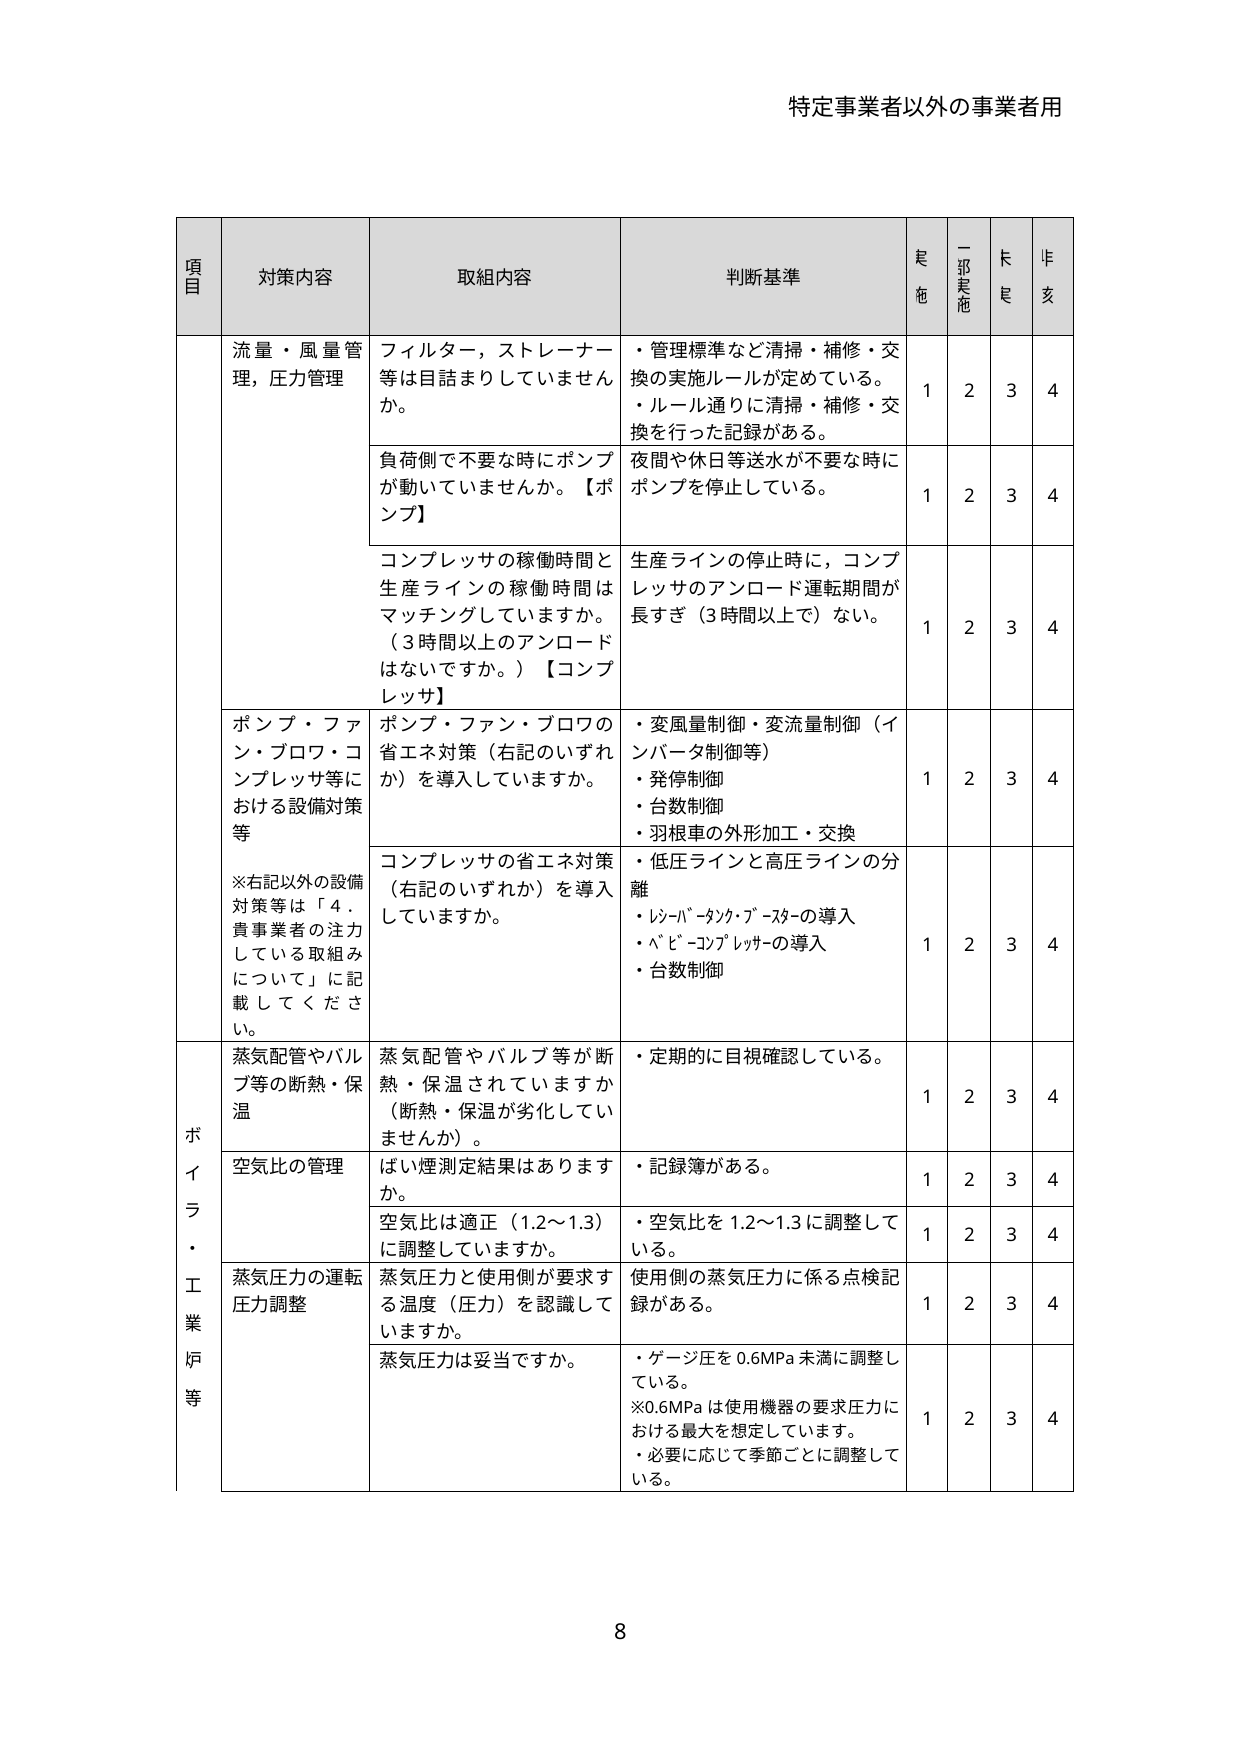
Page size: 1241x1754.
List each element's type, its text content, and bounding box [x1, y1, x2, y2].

table_cell 2 [948, 446, 990, 545]
table_cell 4 [1033, 1263, 1073, 1344]
table_cell 蒸気圧力の運転圧力調整 [222, 1263, 369, 1491]
table_cell 3 [991, 1042, 1032, 1151]
table_cell 4 [1033, 446, 1073, 545]
table_header 判断基準 [621, 218, 906, 335]
table_cell ボ イ ラ ・ 工 業 炉 等 [177, 1042, 221, 1491]
table_cell 蒸気配管やバルブ等が断熱・保温されていますか（断熱・保温が劣化していませんか）。 [370, 1042, 620, 1151]
table_header 実 施 済 [907, 218, 947, 335]
table_cell 4 [1033, 1152, 1073, 1206]
table_cell コンプレッサの省エネ対策（右記のいずれか）を導入していますか。 [370, 847, 620, 1041]
table_cell 3 [991, 1152, 1032, 1206]
table_cell 1 [907, 1042, 947, 1151]
table_cell 使用側の蒸気圧力に係る点検記録がある。 [621, 1263, 906, 1344]
table_cell 2 [948, 1042, 990, 1151]
table_cell 空気比の管理 [222, 1152, 369, 1262]
table_cell 4 [1033, 847, 1073, 1041]
table_cell ・定期的に目視確認している。 [621, 1042, 906, 1151]
table_cell ・記録簿がある。 [621, 1152, 906, 1206]
table_cell 4 [1033, 1345, 1073, 1491]
table_cell 1 [907, 1345, 947, 1491]
table_cell 蒸気配管やバルブ等の断熱・保温 [222, 1042, 369, 1151]
table_cell 1 [907, 710, 947, 846]
table_header 項目 [177, 218, 221, 335]
table_cell コンプレッサの稼働時間と生産ラインの稼働時間はマッチングしていますか。（３時間以上のアンロードはないですか。）【コンプレッサ】 [369, 546, 620, 709]
table_cell ・ゲージ圧を0.6MPa未満に調整している。 ※0.6MPaは使用機器の要求圧力における最大を想定しています。 ・必要に応じて季節ごとに調整している。 [621, 1345, 906, 1491]
table_cell 1 [907, 446, 947, 545]
table_header 非 該 当 [1033, 218, 1073, 335]
table_cell ・低圧ラインと高圧ラインの分離 ・ﾚｼｰﾊﾞｰﾀﾝｸ･ﾌﾞｰｽﾀｰの導入 ・ﾍﾞﾋﾞｰｺﾝﾌﾟﾚｯｻｰの導入 ・台数制御 [621, 847, 906, 1041]
table_cell 3 [991, 847, 1032, 1041]
table_cell 3 [991, 1345, 1032, 1491]
table_cell 3 [991, 546, 1032, 709]
table_cell ・空気比を1.2～1.3に調整している。 [621, 1207, 906, 1262]
table_cell 2 [948, 336, 990, 445]
table_cell 4 [1033, 710, 1073, 846]
table_cell ポンプ・ファン・ブロワの省エネ対策（右記のいずれか）を導入していますか。 [370, 710, 620, 846]
table_cell 4 [1033, 1207, 1073, 1262]
table_cell 4 [1033, 546, 1073, 709]
table_cell 2 [948, 710, 990, 846]
table_cell 2 [948, 847, 990, 1041]
table_cell 1 [907, 336, 947, 445]
table_cell 1 [907, 546, 947, 709]
table_cell 生産ラインの停止時に，コンプレッサのアンロード運転期間が長すぎ（3時間以上で）ない。 [621, 546, 906, 709]
table_cell 4 [1033, 1042, 1073, 1151]
table_cell 負荷側で不要な時にポンプが動いていませんか。【ポンプ】 [370, 446, 620, 545]
table_cell フィルター，ストレーナー等は目詰まりしていませんか。 [370, 336, 620, 445]
table_cell ばい煙測定結果はありますか。 [370, 1152, 620, 1206]
table_header 対策内容 [222, 218, 369, 335]
table_cell 2 [948, 1152, 990, 1206]
table_cell 1 [907, 1263, 947, 1344]
table_cell 4 [1033, 336, 1073, 445]
table_cell ポンプ・ファン・ブロワ・コンプレッサ等における設備対策等 ※右記以外の設備対策等は「４． 貴事業者の注力している取組みについて」に記載してください。 [222, 710, 369, 1041]
table_cell 1 [907, 847, 947, 1041]
table_cell 1 [907, 1207, 947, 1262]
table_cell 1 [907, 1152, 947, 1206]
table_header 取組内容 [370, 218, 620, 335]
table_cell ・管理標準など清掃・補修・交換の実施ルールが定めている。 ・ルール通りに清掃・補修・交換を行った記録がある。 [621, 336, 906, 445]
table_cell 2 [948, 1345, 990, 1491]
table_cell 流量・風量管理，圧力管理 [222, 336, 369, 709]
table_cell 2 [948, 1207, 990, 1262]
table_cell 夜間や休日等送水が不要な時にポンプを停止している。 [621, 446, 906, 545]
table_cell 蒸気圧力と使用側が要求する温度（圧力）を認識していますか。 [370, 1263, 620, 1344]
table_cell 3 [991, 1207, 1032, 1262]
table_header 一部実施済 [948, 218, 990, 335]
table_cell 蒸気圧力は妥当ですか。 [370, 1345, 620, 1491]
table_cell 3 [991, 1263, 1032, 1344]
table_cell ・変風量制御・変流量制御（インバータ制御等） ・発停制御 ・台数制御 ・羽根車の外形加工・交換 [621, 710, 906, 846]
table_cell 空気比は適正（1.2～1.3）に調整していますか。 [370, 1207, 620, 1262]
table_cell 2 [948, 546, 990, 709]
table_cell 3 [991, 446, 1032, 545]
table_cell 2 [948, 1263, 990, 1344]
table_header 未 実 施 [991, 218, 1032, 335]
table_cell 3 [991, 710, 1032, 846]
table_cell 3 [991, 336, 1032, 445]
